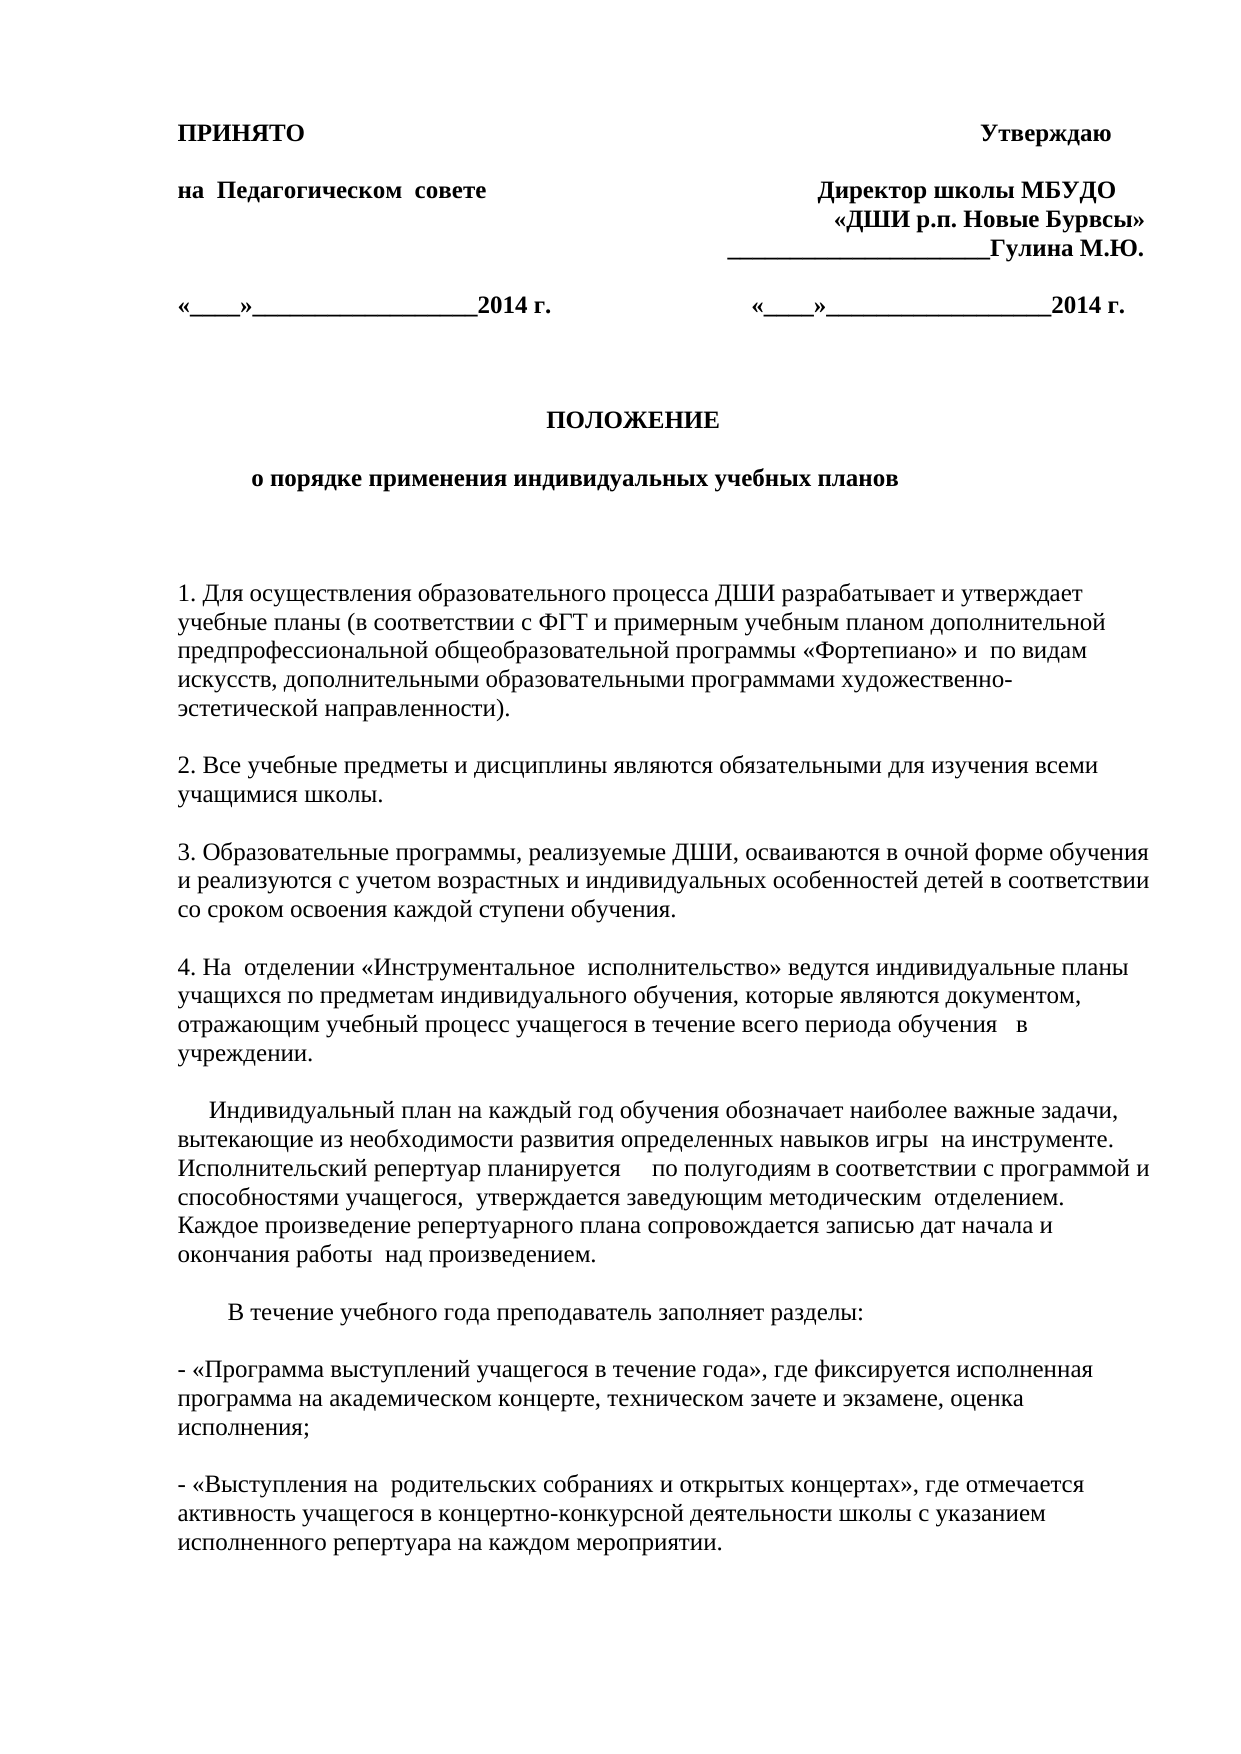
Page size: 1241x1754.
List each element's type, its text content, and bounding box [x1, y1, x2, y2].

text 3. Образовательные программы, реализуемые ДШИ, осваиваются в очной форме обучения и реализуются с учетом возрастных и индивидуальных особенностей детей в соответствии со сроком освоения каждой ступени обучения. [177, 837, 1152, 923]
text «ДШИ р.п. Новые Бурвсы» [177, 204, 1152, 233]
text 2. Все учебные предметы и дисциплины являются обязательными для изучения всеми учащимися школы. [177, 751, 1152, 808]
text _____________________Гулина М.Ю. [177, 233, 1152, 262]
text 1. Для осуществления образовательного процесса ДШИ разрабатывает и утверждает учебные планы (в соответствии с ФГТ и примерным учебным планом дополнительной предпрофессиональной общеобразовательной программы «Фортепиано» и по видам искусств, дополнительными образовательными программами художественно-эстетической направленности). [177, 578, 1152, 722]
text - «Выступления на родительских собраниях и открытых концертах», где отмечается активность учащегося в концертно-конкурсной деятельности школы с указанием исполненного репертуара на каждом мероприятии. [177, 1469, 1152, 1556]
text «____»__________________2014 г. «____»__________________2014 г. [177, 291, 1152, 319]
text ПРИНЯТО Утверждаю [177, 118, 1152, 147]
text ПОЛОЖЕНИЕ [472, 406, 1152, 434]
text 4. На отделении «Инструментальное исполнительство» ведутся индивидуальные планы учащихся по предметам индивидуального обучения, которые являются документом, отражающим учебный процесс учащегося в течение всего периода обучения в учреждении. [177, 952, 1152, 1067]
text В течение учебного года преподаватель заполняет разделы: [177, 1297, 1152, 1326]
text на Педагогическом совете Директор школы МБУДО [177, 176, 1152, 204]
text - «Программа выступлений учащегося в течение года», где фиксируется исполненная программа на академическом концерте, техническом зачете и экзамене, оценка исполнения; [177, 1354, 1152, 1441]
text Индивидуальный план на каждый год обучения обозначает наиболее важные задачи, вытекающие из необходимости развития определенных навыков игры на инструменте. Исполнительский репертуар планируется по полугодиям в соответствии с программой и способностями учащегося, утверждается заведующим методическим отделением. Каждое произведение репертуарного плана сопровождается записью дат начала и окончания работы над произведением. [177, 1096, 1152, 1268]
text о порядке применения индивидуальных учебных планов [177, 463, 1152, 492]
